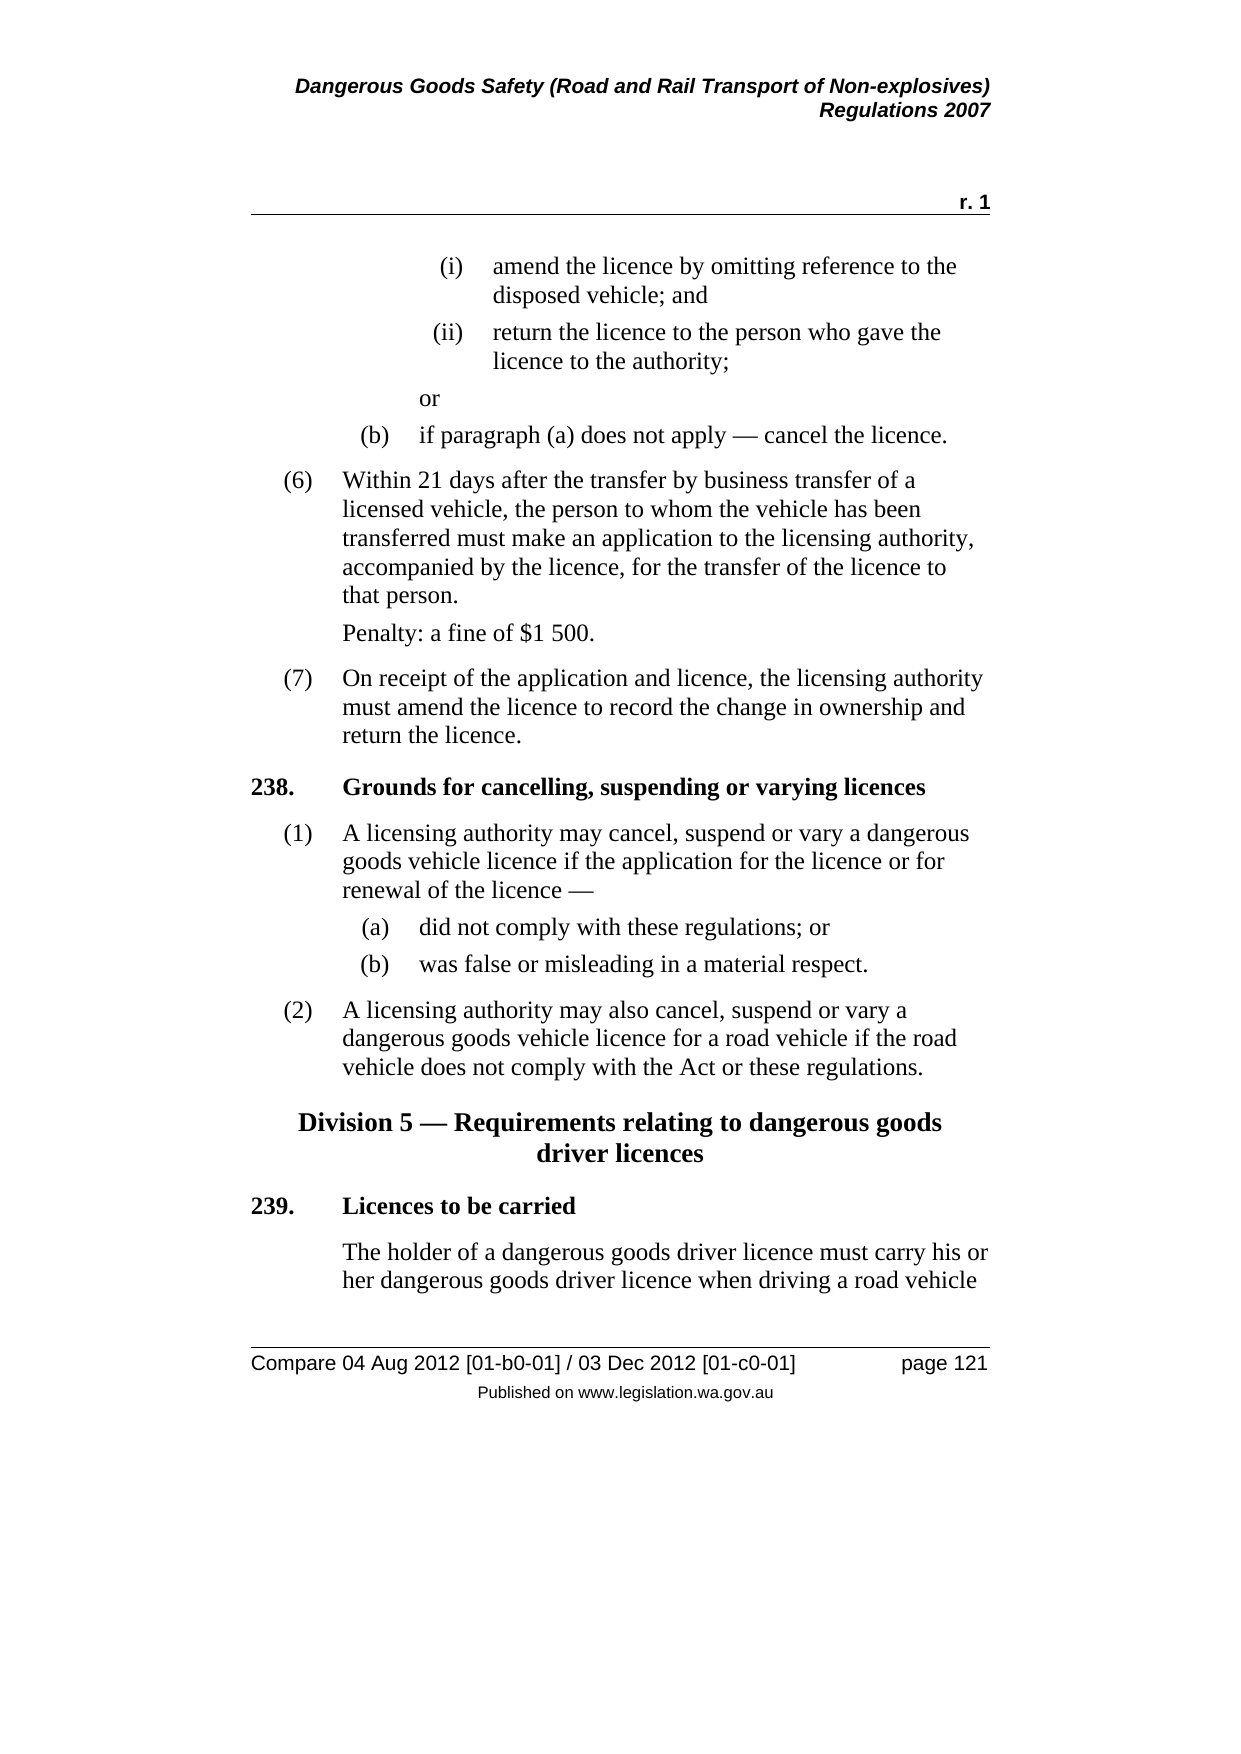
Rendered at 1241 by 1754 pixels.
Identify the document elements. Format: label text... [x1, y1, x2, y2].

subtitle 239. Licences to be carried [251, 1191, 990, 1220]
text or [251, 383, 990, 412]
subtitle Division 5 — Requirements relating to dangerous goods driver licences [251, 1106, 990, 1168]
text (b) was false or misleading in a material respect. [251, 949, 990, 978]
text Penalty: a fine of $1 500. [251, 618, 990, 646]
text (b) if paragraph (a) does not apply — cancel the licence. [251, 420, 990, 449]
text (a) did not comply with these regulations; or [251, 912, 990, 941]
text (2) A licensing authority may also cancel, suspend or vary a dangerous goods vehicle licence for a road vehicle if the road vehicle does not comply with the Act or these regulations. [251, 995, 990, 1081]
text (i) amend the licence by omitting reference to the disposed vehicle; and [251, 251, 990, 309]
subtitle 238. Grounds for cancelling, suspending or varying licences [251, 772, 990, 801]
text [251, 1237, 990, 1294]
text (7) On receipt of the application and licence, the licensing authority must amend the licence to record the change in ownership and return the licence. [251, 663, 990, 749]
text (1) A licensing authority may cancel, suspend or vary a dangerous goods vehicle licence if the application for the licence or for renewal of the licence — [251, 818, 990, 904]
text (ii) return the licence to the person who gave the licence to the authority; [251, 317, 990, 375]
text (6) Within 21 days after the transfer by business transfer of a licensed vehicle, the person to whom the vehicle has been transferred must make an application to the licensing authority, accompanied by the licence, for the transfer of the licence to that person. [251, 466, 990, 609]
